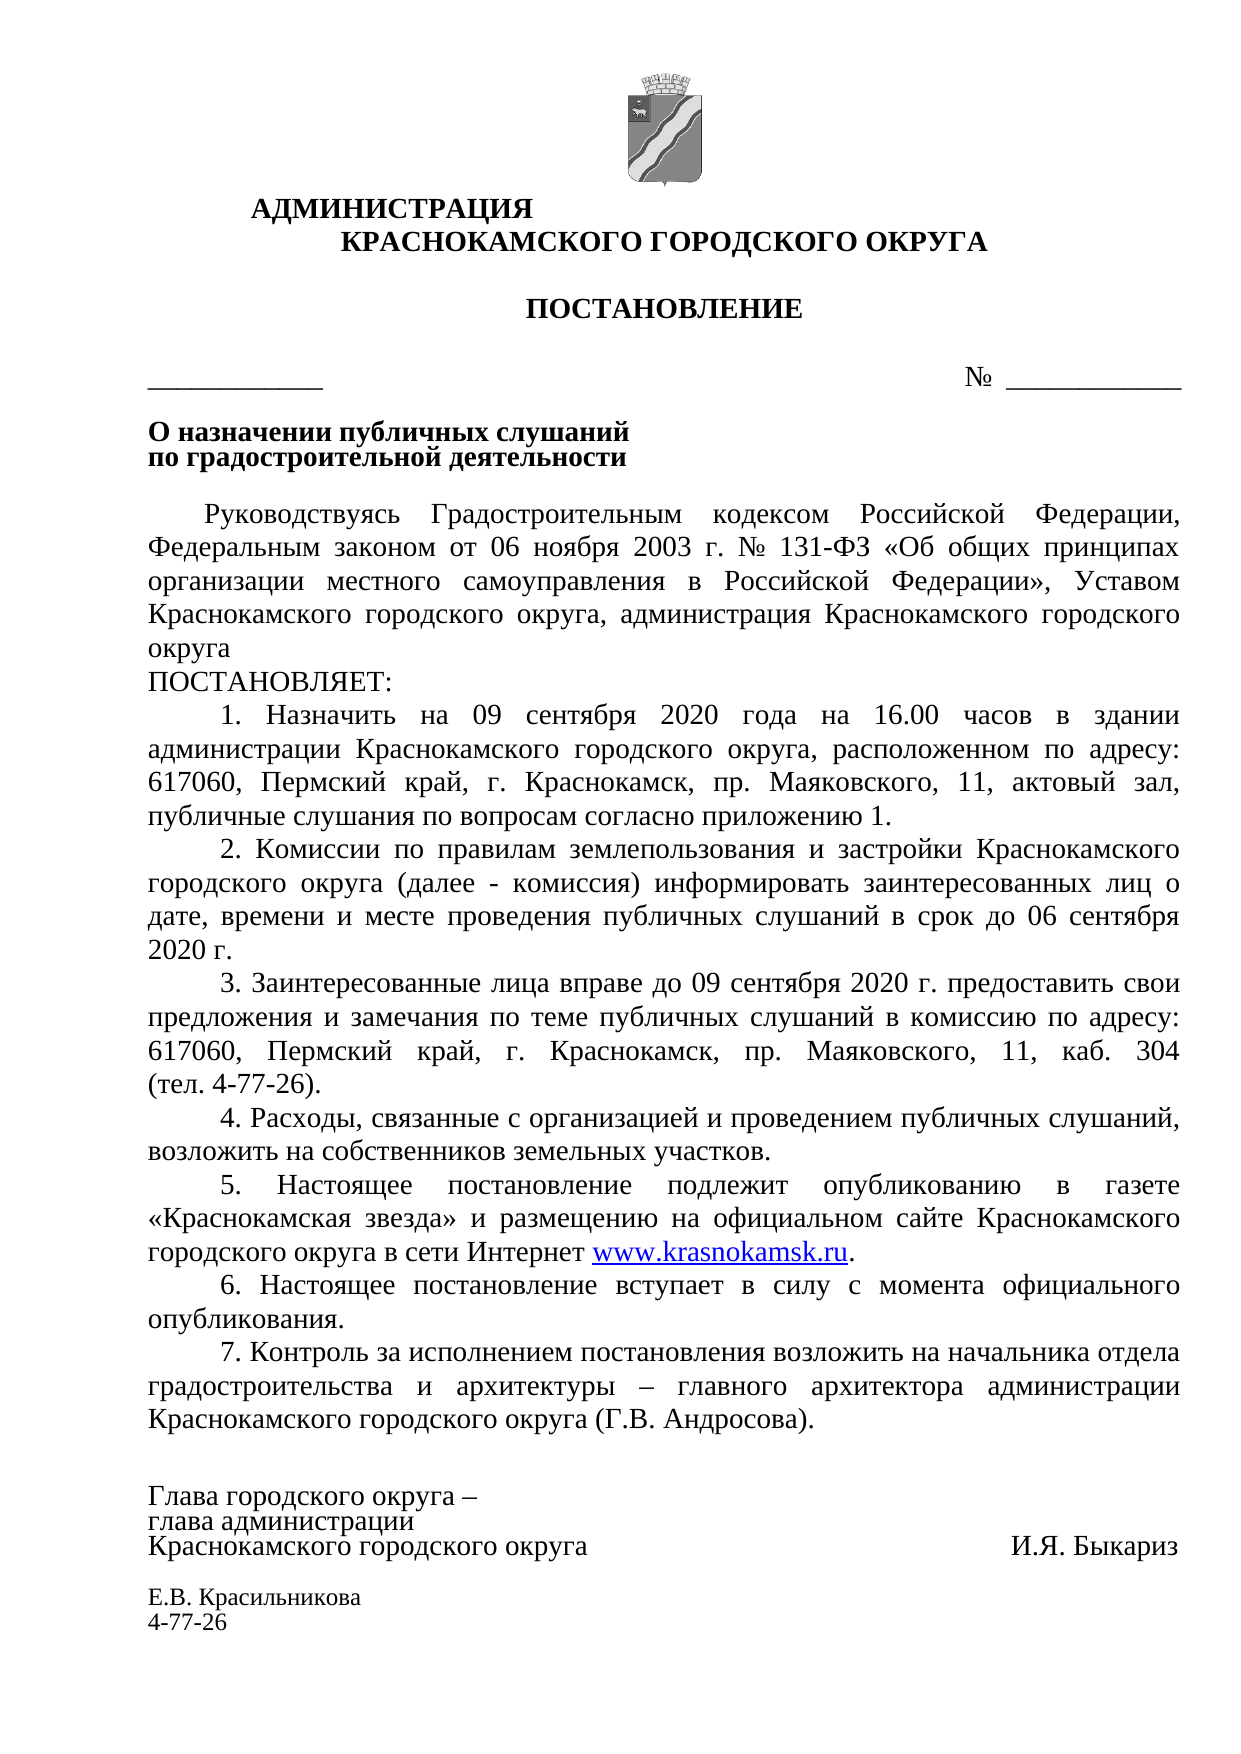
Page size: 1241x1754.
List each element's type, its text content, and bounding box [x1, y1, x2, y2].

text по градостроительной деятельности [148, 446, 1181, 471]
text Краснокамского городского округа И.Я. Быкариз [148, 1535, 1181, 1560]
text 4. Расходы, связанные с организацией и проведением публичных слушаний, возложить на собственников земельных участков. [148, 1100, 1181, 1167]
text 7. Контроль за исполнением постановления возложить на начальника отдела градостроительства и архитектуры – главного архитектора администрации Краснокамского городского округа (Г.В. Андросова). [148, 1334, 1181, 1435]
text 4-77-26 [148, 1610, 1181, 1635]
text 6. Настоящее постановление вступает в силу с момента официального опубликования. [148, 1267, 1181, 1334]
picture [620, 65, 711, 191]
text Руководствуясь Градостроительным кодексом Российской Федерации, Федеральным законом от 06 ноября . № 131-ФЗ «Об общих принципах организации местного самоуправления в Российской Федерации», Уставом Краснокамского городского округа, администрация Краснокамского городского округа [148, 496, 1181, 664]
text 5. Настоящее постановление подлежит опубликованию в газете «Краснокамская звезда» и размещению на официальном сайте Краснокамского городского округа в сети Интернет www.krasnokamsk.ru. [148, 1167, 1181, 1267]
text 2. Комиссии по правилам землепользования и застройки Краснокамского городского округа (далее - комиссия) информировать заинтересованных лиц о дате, времени и месте проведения публичных слушаний в срок до 06 сентября 2020 г. [148, 831, 1181, 966]
text О назначении публичных слушаний [148, 421, 1181, 446]
text ПОСТАНОВЛЕНИЕ [148, 292, 1181, 325]
text Глава городского округа – [148, 1485, 1181, 1510]
text глава администрации [148, 1510, 1181, 1535]
text 1. Назначить на 09 сентября 2020 года на 16.00 часов в здании администрации Краснокамского городского округа, расположенном по адресу: 617060, Пермский край, г. Краснокамск, пр. Маяковского, 11, актовый зал, публичные слушания по вопросам согласно приложению 1. [148, 697, 1181, 831]
text 3. Заинтересованные лица вправе до 09 сентября 2020 г. предоставить свои предложения и замечания по теме публичных слушаний в комиссию по адресу: 617060, Пермский край, г. Краснокамск, пр. Маяковского, 11, каб. 304 (тел. 4-77-26). [148, 966, 1181, 1100]
text КРАСНОКАМСКОГО ГОРОДСКОГО ОКРУГА [148, 224, 1181, 258]
text АДМИНИСТРАЦИЯ [148, 191, 1181, 224]
text ПОСТАНОВЛЯЕТ: [148, 664, 1181, 697]
text Е.В. Красильникова [148, 1585, 1181, 1610]
text ____________ № ____________ . [148, 359, 1181, 421]
